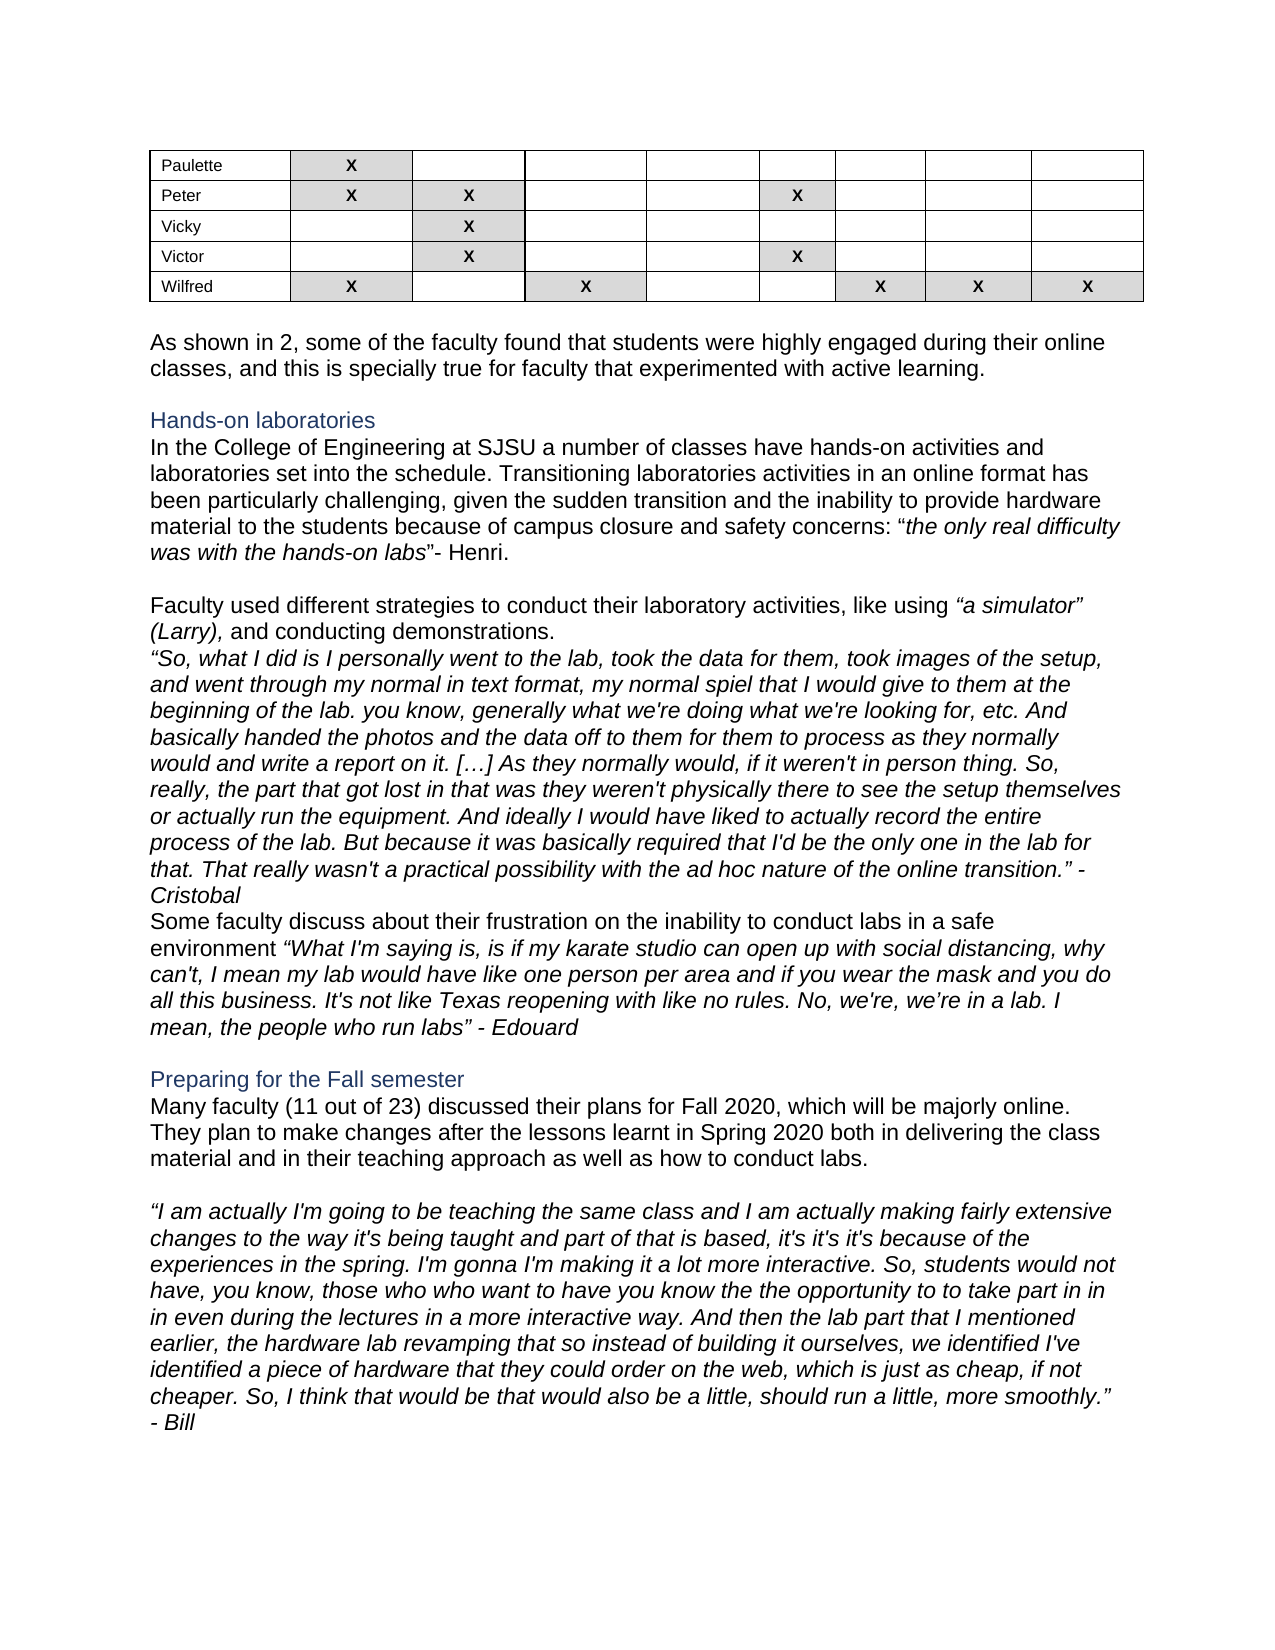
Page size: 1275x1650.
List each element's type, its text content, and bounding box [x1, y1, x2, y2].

table_cell [1032, 151, 1143, 180]
table_cell [647, 181, 759, 210]
table_cell [926, 242, 1031, 271]
table_cell X [291, 181, 412, 210]
table_cell Paulette [151, 151, 290, 180]
table_cell X [413, 211, 524, 241]
table_cell [926, 151, 1031, 180]
table_cell [647, 272, 759, 301]
table_cell [836, 181, 925, 210]
text “I am actually I'm going to be teaching the same class and I am actually making fairly extensive changes to the way it's being taught and part of that is based, it's it's it's because of the experiences in the spring. I'm gonna I'm making it a lot more interactive. So, students would not have, you know, those who who want to have you know the the opportunity to to take part in in in even during the lectures in a more interactive way. And then the lab part that I mentioned earlier, the hardware lab revamping that so instead of building it ourselves, we identified I've identified a piece of hardware that they could order on the web, which is just as cheap, if not cheaper. So, I think that would be that would also be a little, should run a little, more smoothly.” - Bill [150, 1198, 1125, 1435]
table_cell Vicky [151, 211, 290, 241]
table_cell X [760, 242, 835, 271]
table_cell [1032, 211, 1143, 241]
table_cell X [291, 272, 412, 301]
table_cell X [1032, 272, 1143, 301]
table_cell X [413, 181, 524, 210]
table_cell [413, 151, 524, 180]
table_cell X [413, 242, 524, 271]
table_cell [413, 272, 524, 301]
table_cell [1032, 181, 1143, 210]
subtitle Preparing for the Fall semester [150, 1066, 1125, 1093]
subtitle Hands-on laboratories [150, 407, 1125, 434]
table_cell X [526, 272, 646, 301]
text Some faculty discuss about their frustration on the inability to conduct labs in a safe environment “What I'm saying is, is if my karate studio can open up with social distancing, why can't, I mean my lab would have like one person per area and if you wear the mask and you do all this business. It's not like Texas reopening with like no rules. No, we're, we’re in a lab. I mean, the people who run labs” - Edouard [150, 908, 1125, 1040]
table_cell X [926, 272, 1031, 301]
table_cell [647, 242, 759, 271]
text In the College of Engineering at SJSU a number of classes have hands-on activities and laboratories set into the schedule. Transitioning laboratories activities in an online format has been particularly challenging, given the sudden transition and the inability to provide hardware material to the students because of campus closure and safety concerns: “the only real difficulty was with the hands-on labs”- Henri. [150, 434, 1125, 566]
table_cell X [291, 151, 412, 180]
table_cell [647, 151, 759, 180]
table_cell [760, 151, 835, 180]
table_cell X [836, 272, 925, 301]
table_cell [526, 151, 646, 180]
table_cell [526, 242, 646, 271]
table_cell Peter [151, 181, 290, 210]
table_cell Victor [151, 242, 290, 271]
text As shown in 2, some of the faculty found that students were highly engaged during their online classes, and this is specially true for faculty that experimented with active learning. [150, 328, 1125, 381]
table_cell [760, 211, 835, 241]
text Many faculty (11 out of 23) discussed their plans for Fall 2020, which will be majorly online. They plan to make changes after the lessons learnt in Spring 2020 both in delivering the class material and in their teaching approach as well as how to conduct labs. [150, 1093, 1125, 1172]
table_cell [291, 242, 412, 271]
table_cell [526, 211, 646, 241]
text “So, what I did is I personally went to the lab, took the data for them, took images of the setup, and went through my normal in text format, my normal spiel that I would give to them at the beginning of the lab. you know, generally what we're doing what we're looking for, etc. And basically handed the photos and the data off to them for them to process as they normally would and write a report on it. […] As they normally would, if it weren't in person thing. So, really, the part that got lost in that was they weren't physically there to see the setup themselves or actually run the equipment. And ideally I would have liked to actually record the entire process of the lab. But because it was basically required that I'd be the only one in the lab for that. That really wasn't a practical possibility with the ad hoc nature of the online transition.” - Cristobal [150, 645, 1125, 908]
table_cell [836, 211, 925, 241]
table_cell [647, 211, 759, 241]
text Faculty used different strategies to conduct their laboratory activities, like using “a simulator” (Larry), and conducting demonstrations. [150, 592, 1125, 645]
table_cell [926, 211, 1031, 241]
table_cell X [760, 181, 835, 210]
table_cell [836, 242, 925, 271]
table_cell [291, 211, 412, 241]
table_cell [926, 181, 1031, 210]
table_cell Wilfred [151, 272, 290, 301]
table_cell [526, 181, 646, 210]
table_cell [760, 272, 835, 301]
table_cell [836, 151, 925, 180]
table_cell [1032, 242, 1143, 271]
